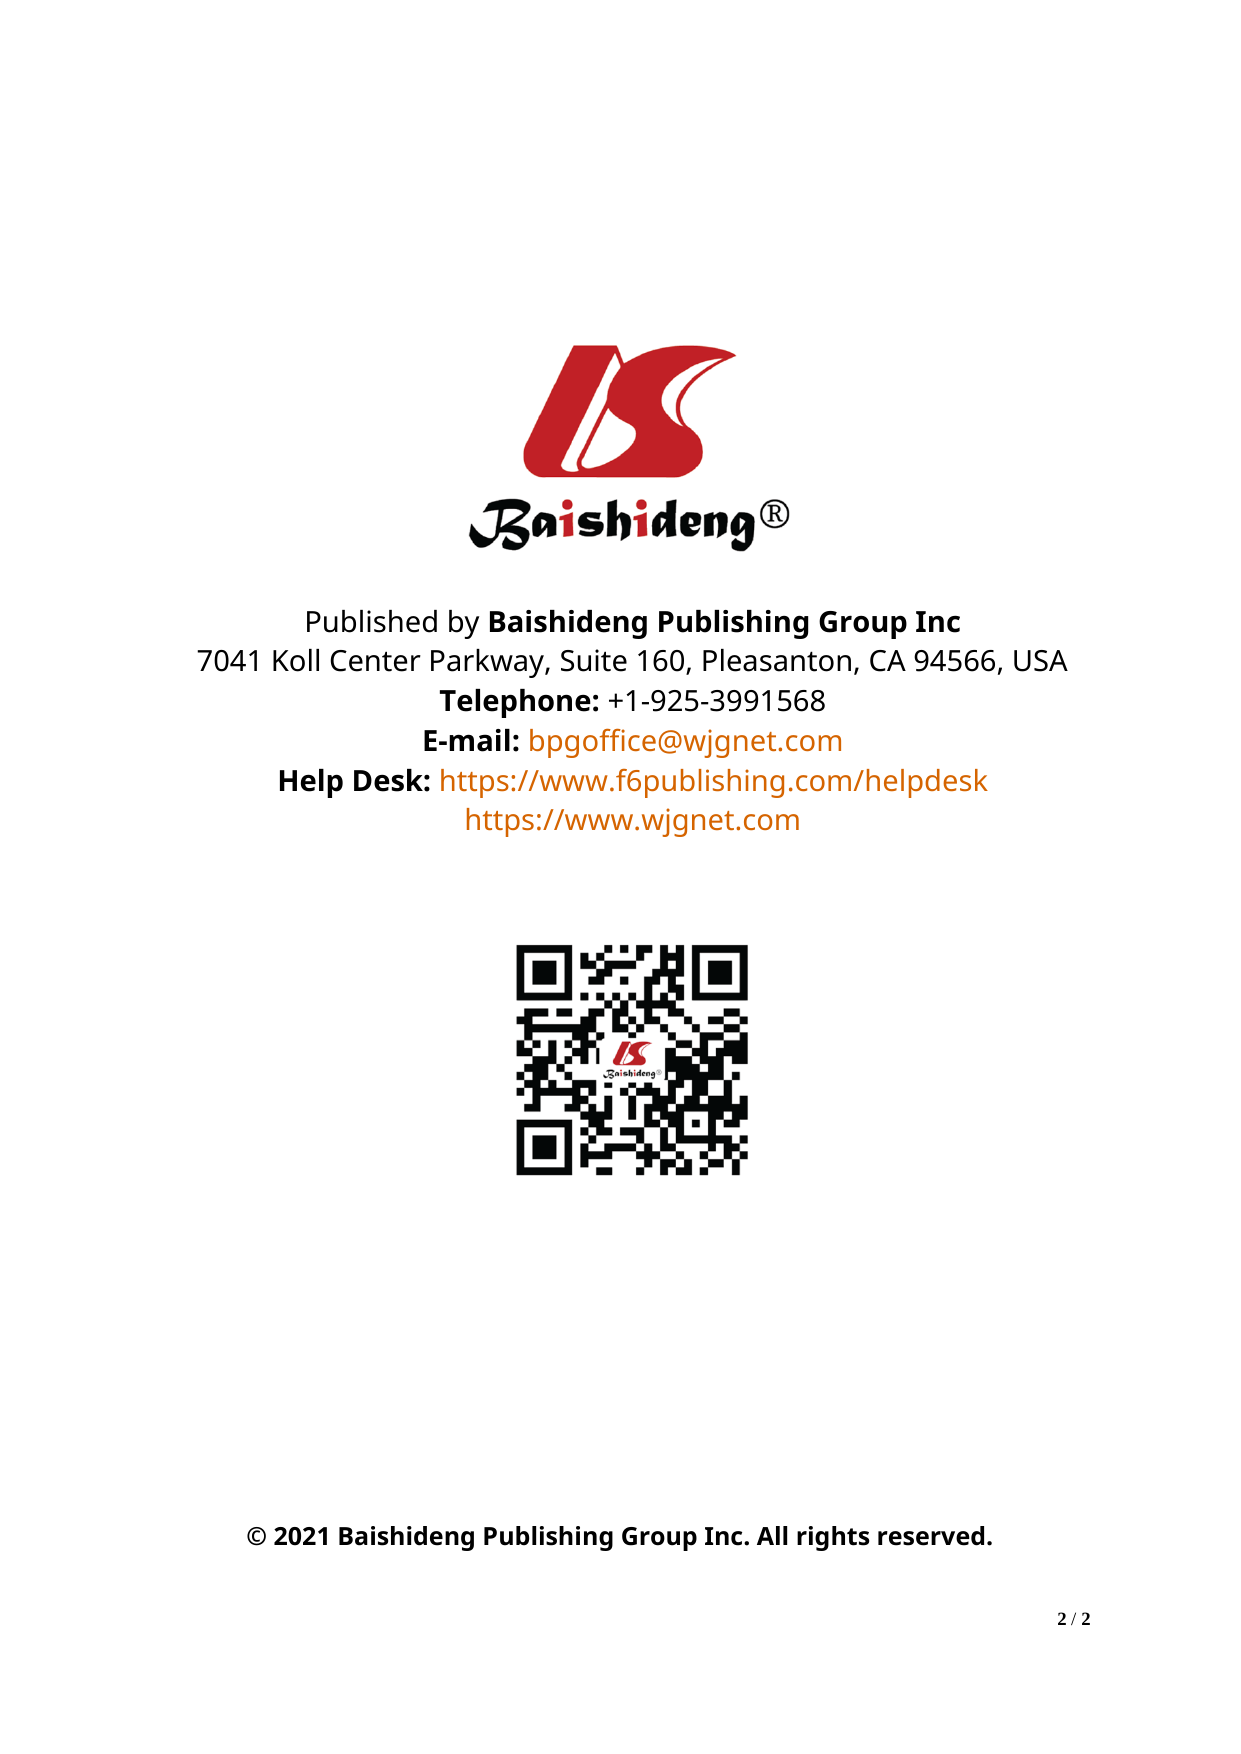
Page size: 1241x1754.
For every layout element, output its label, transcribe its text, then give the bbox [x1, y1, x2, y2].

text Published by Baishideng Publishing Group Inc [175, 601, 1090, 641]
text https://www.wjgnet.com [175, 799, 1090, 839]
picture [427, 330, 838, 567]
text E-mail: bpgoffice@wjgnet.com [175, 720, 1090, 760]
picture [513, 941, 752, 1178]
text Telephone: +1-925-3991568 [175, 680, 1090, 720]
text © 2021 Baishideng Publishing Group Inc. All rights reserved. [150, 1518, 1090, 1552]
text Help Desk: https://www.f6publishing.com/helpdesk [175, 760, 1090, 799]
text 7041 Koll Center Parkway, Suite 160, Pleasanton, CA 94566, USA [175, 641, 1090, 680]
